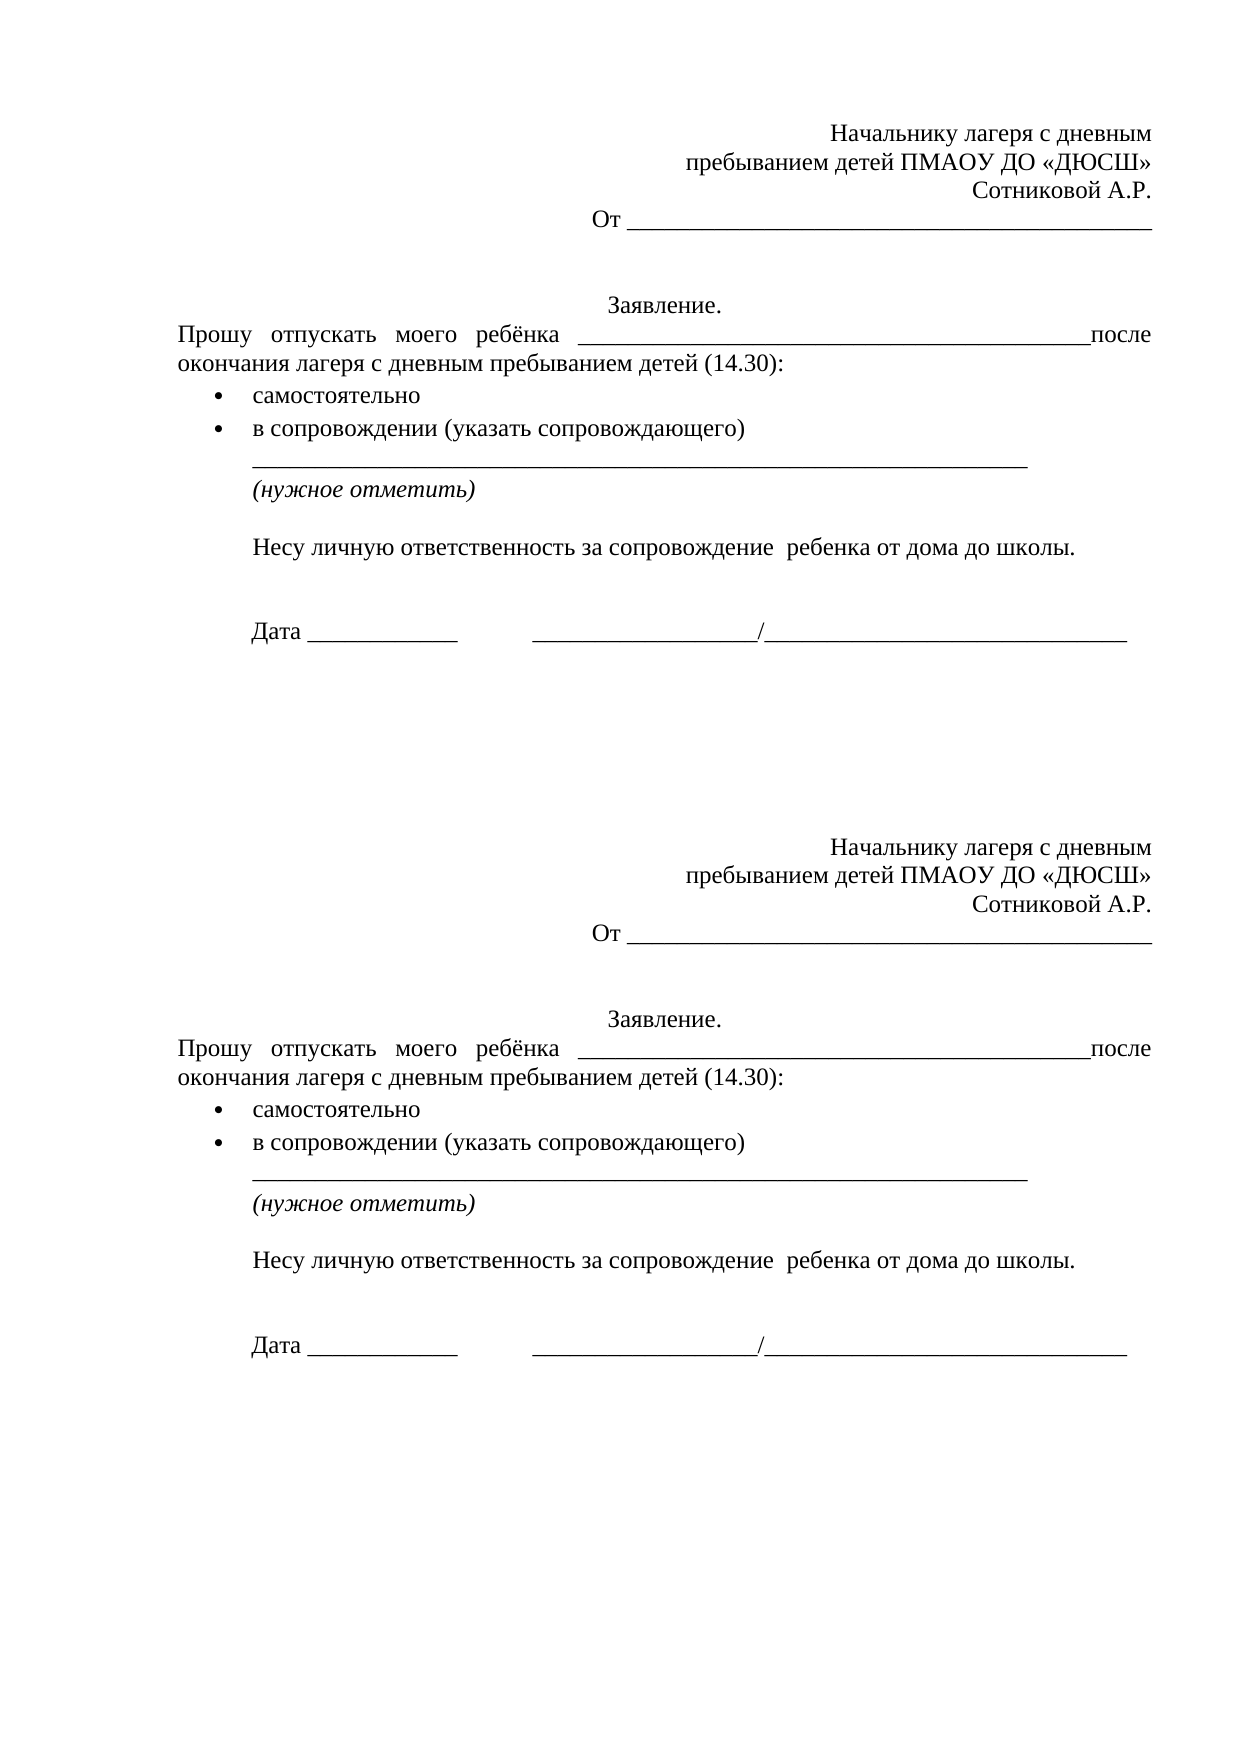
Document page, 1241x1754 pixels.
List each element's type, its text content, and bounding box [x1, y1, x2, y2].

text (нужное отметить) [252, 1188, 1152, 1217]
list в сопровождении (указать сопровождающего) ______________________________________________________________ [215, 413, 1152, 471]
text Сотниковой А.Р. [177, 889, 1152, 918]
text От __________________________________________ [177, 918, 1152, 947]
text Заявление. [177, 291, 1152, 319]
text Прошу отпускать моего ребёнка _________________________________________после окончания лагеря с дневным пребыванием детей (14.30): [177, 319, 1152, 377]
text Несу личную ответственность за сопровождение ребенка от дома до школы. [252, 532, 1152, 561]
list самостоятельно [215, 1094, 1152, 1123]
text Сотниковой А.Р. [177, 176, 1152, 204]
list в сопровождении (указать сопровождающего) ______________________________________________________________ [215, 1127, 1152, 1184]
text Дата ____________ __________________/_____________________________ [177, 616, 1152, 645]
text (нужное отметить) [252, 474, 1152, 503]
text пребыванием детей ПМАОУ ДО «ДЮСШ» [177, 147, 1152, 176]
text Начальнику лагеря с дневным [177, 832, 1152, 861]
text Начальнику лагеря с дневным [177, 118, 1152, 147]
list самостоятельно [215, 381, 1152, 409]
text Несу личную ответственность за сопровождение ребенка от дома до школы. [252, 1246, 1152, 1274]
text От __________________________________________ [177, 204, 1152, 233]
text Дата ____________ __________________/_____________________________ [177, 1330, 1152, 1359]
text пребыванием детей ПМАОУ ДО «ДЮСШ» [177, 861, 1152, 889]
text Прошу отпускать моего ребёнка _________________________________________после окончания лагеря с дневным пребыванием детей (14.30): [177, 1033, 1152, 1091]
text Заявление. [177, 1004, 1152, 1033]
